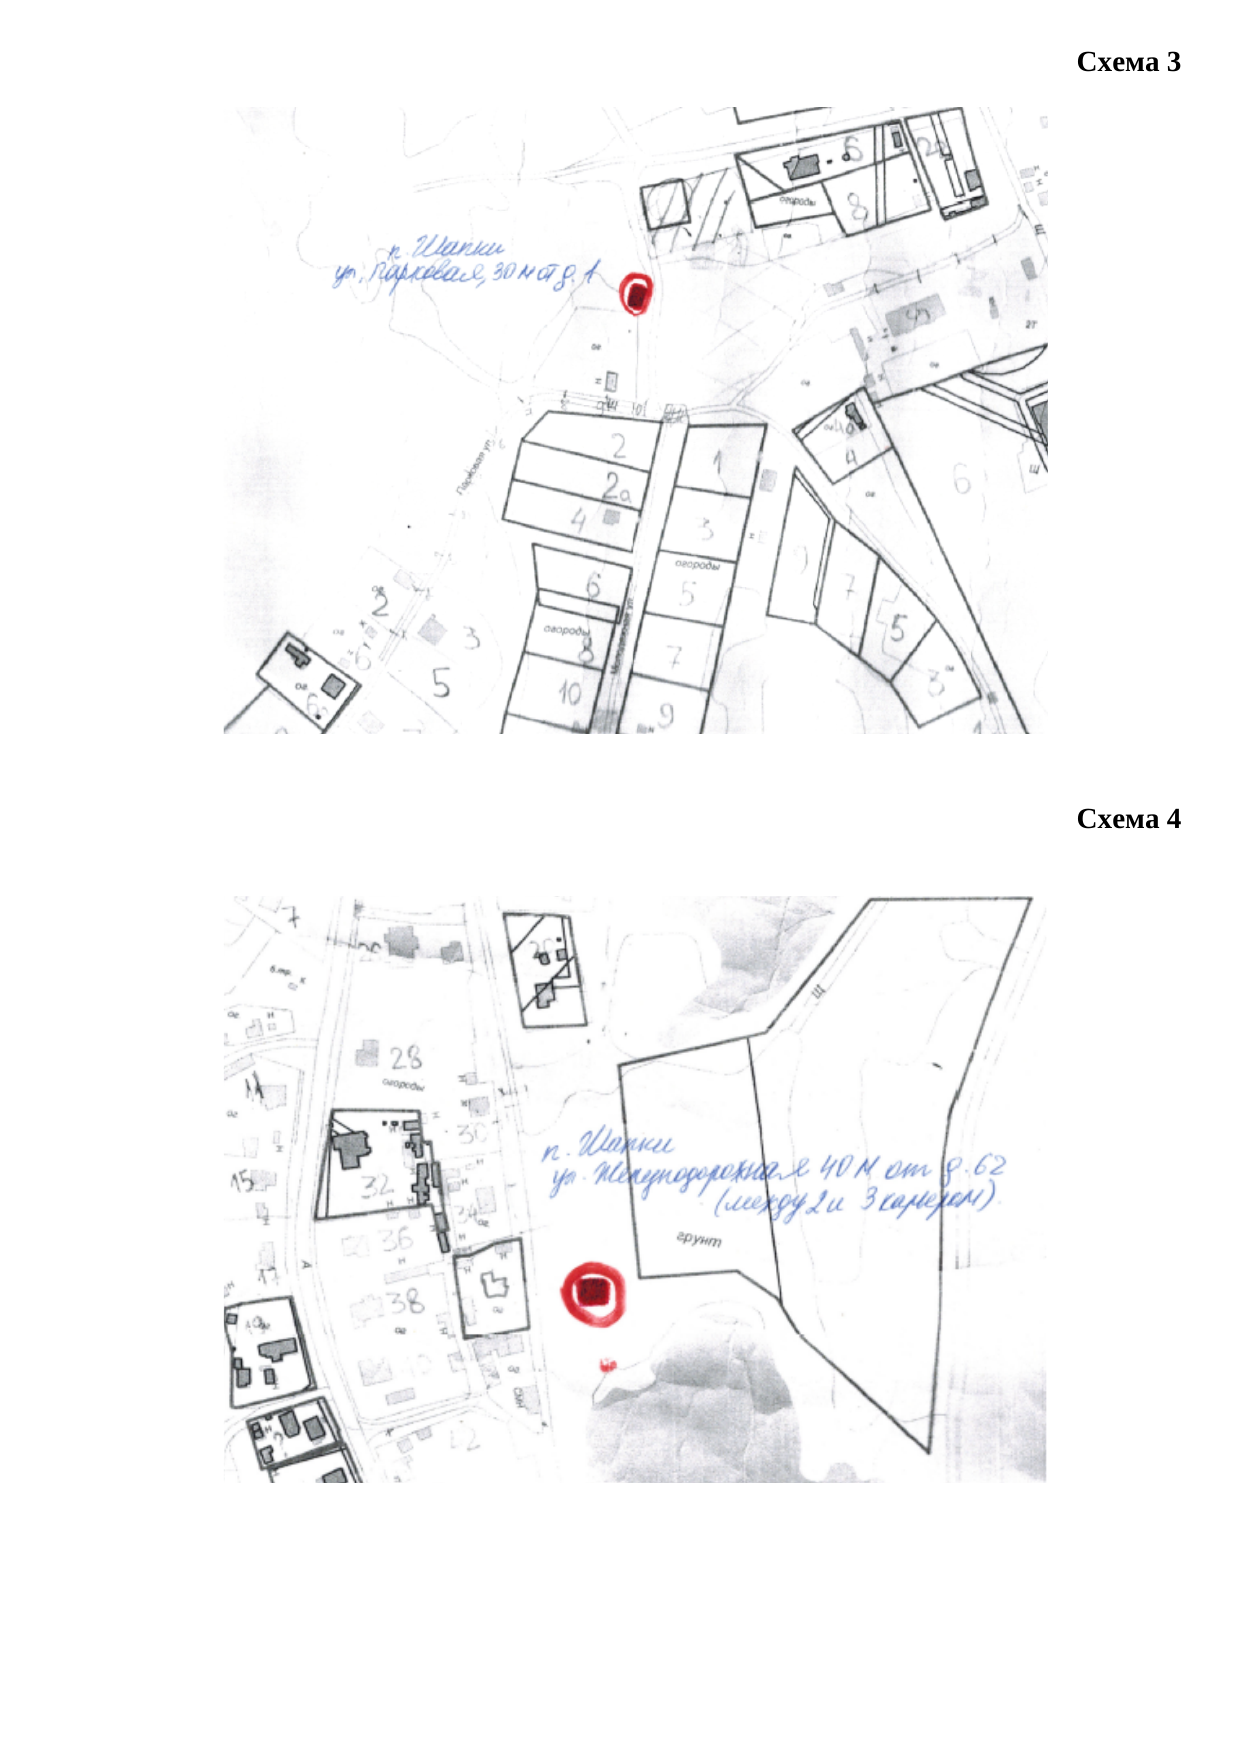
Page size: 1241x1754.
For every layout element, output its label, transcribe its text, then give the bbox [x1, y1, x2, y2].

text Схема 3 [89, 44, 1181, 78]
picture [223, 896, 1047, 1483]
picture [224, 107, 1047, 734]
text Схема 4 [89, 801, 1181, 835]
